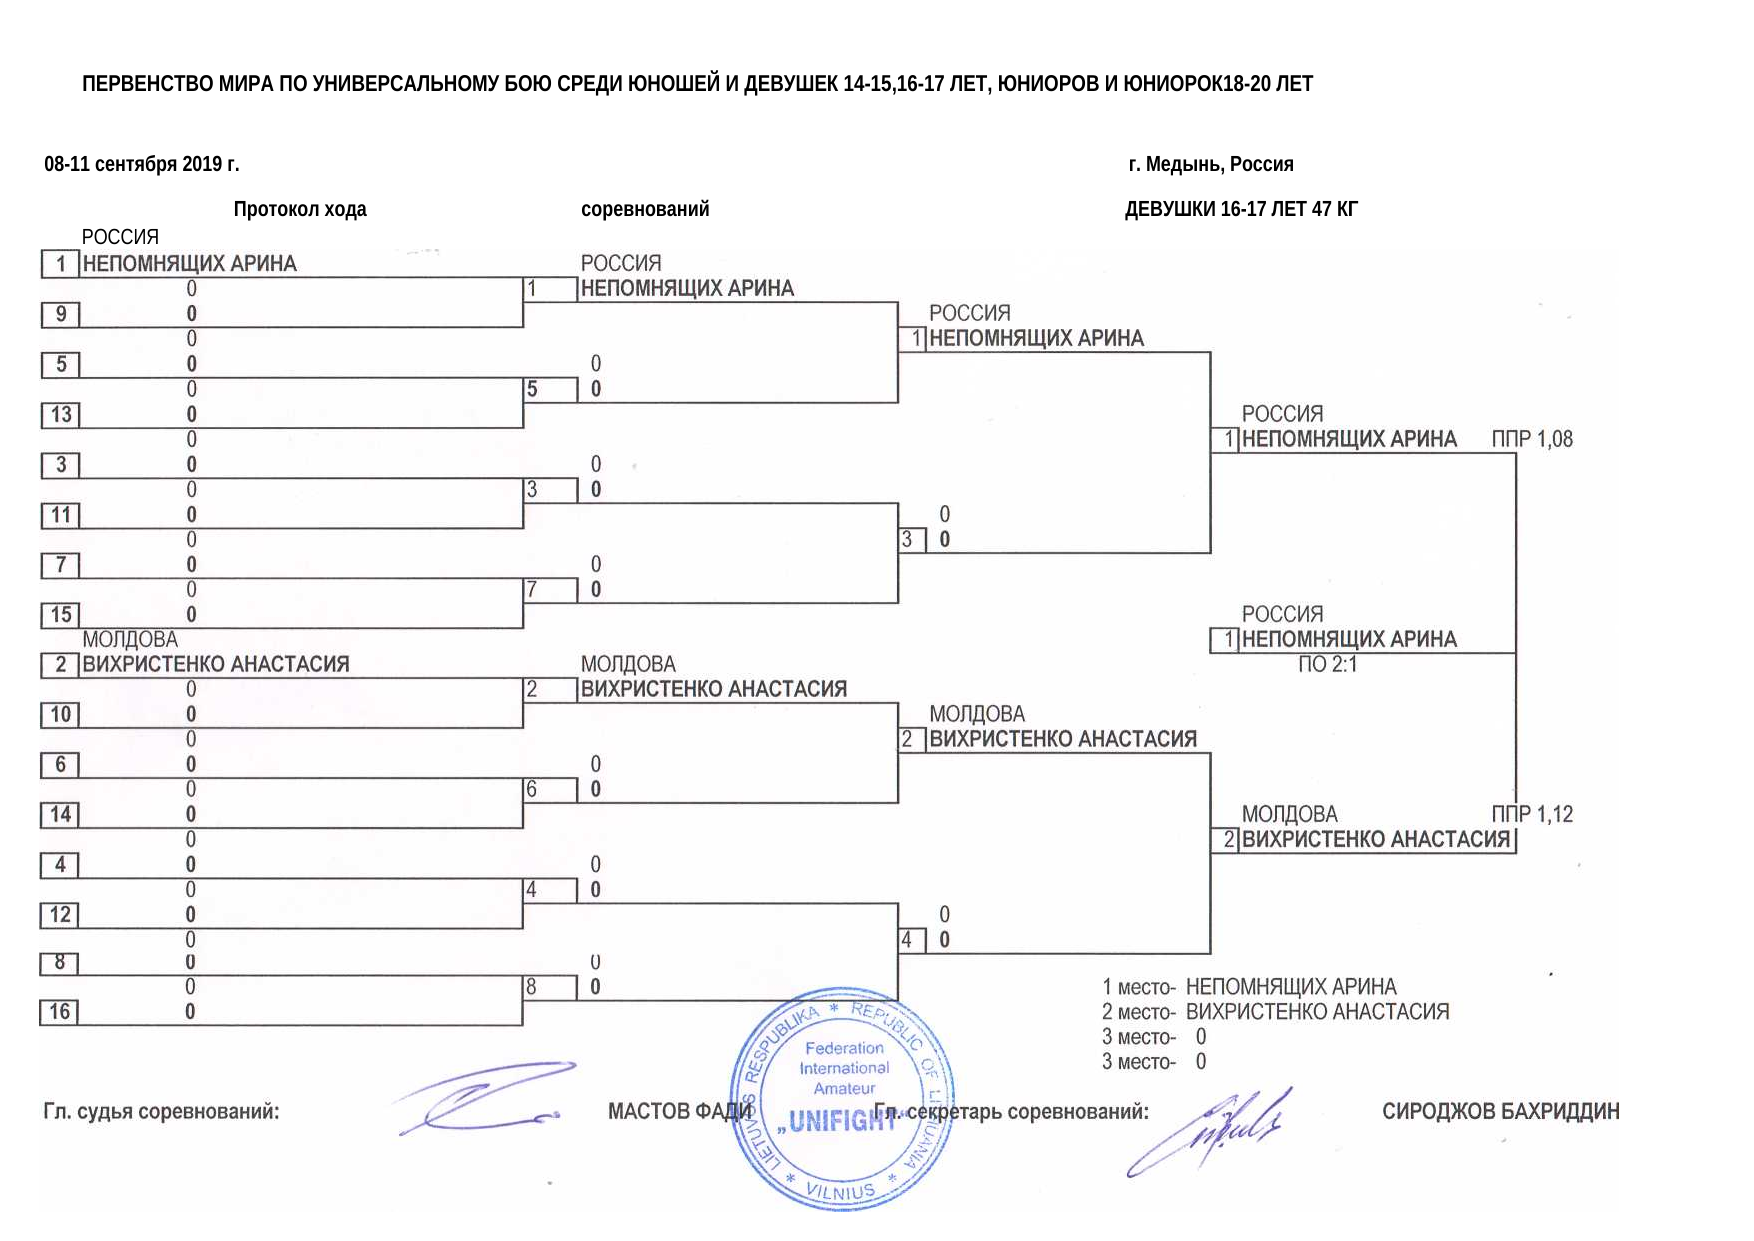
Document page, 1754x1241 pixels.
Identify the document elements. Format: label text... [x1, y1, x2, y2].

picture [39, 249, 1619, 1212]
text Протокол хода соревнований ДЕВУШКИ 16-17 ЛЕТ 47 КГ [234, 198, 1417, 220]
text 08-11 сентября 2019 г. [44, 154, 240, 176]
text ПЕРВЕНСТВО МИРА ПО УНИВЕРСАЛЬНОМУ БОЮ СРЕДИ ЮНОШЕЙ И ДЕВУШЕК 14-15,16-17 ЛЕТ, ЮНИОРОВ И ЮНИОРОК18-20 ЛЕТ [82, 73, 1314, 96]
text г. Медынь, Россия [1128, 153, 1294, 175]
text РОССИЯ [82, 227, 1417, 248]
